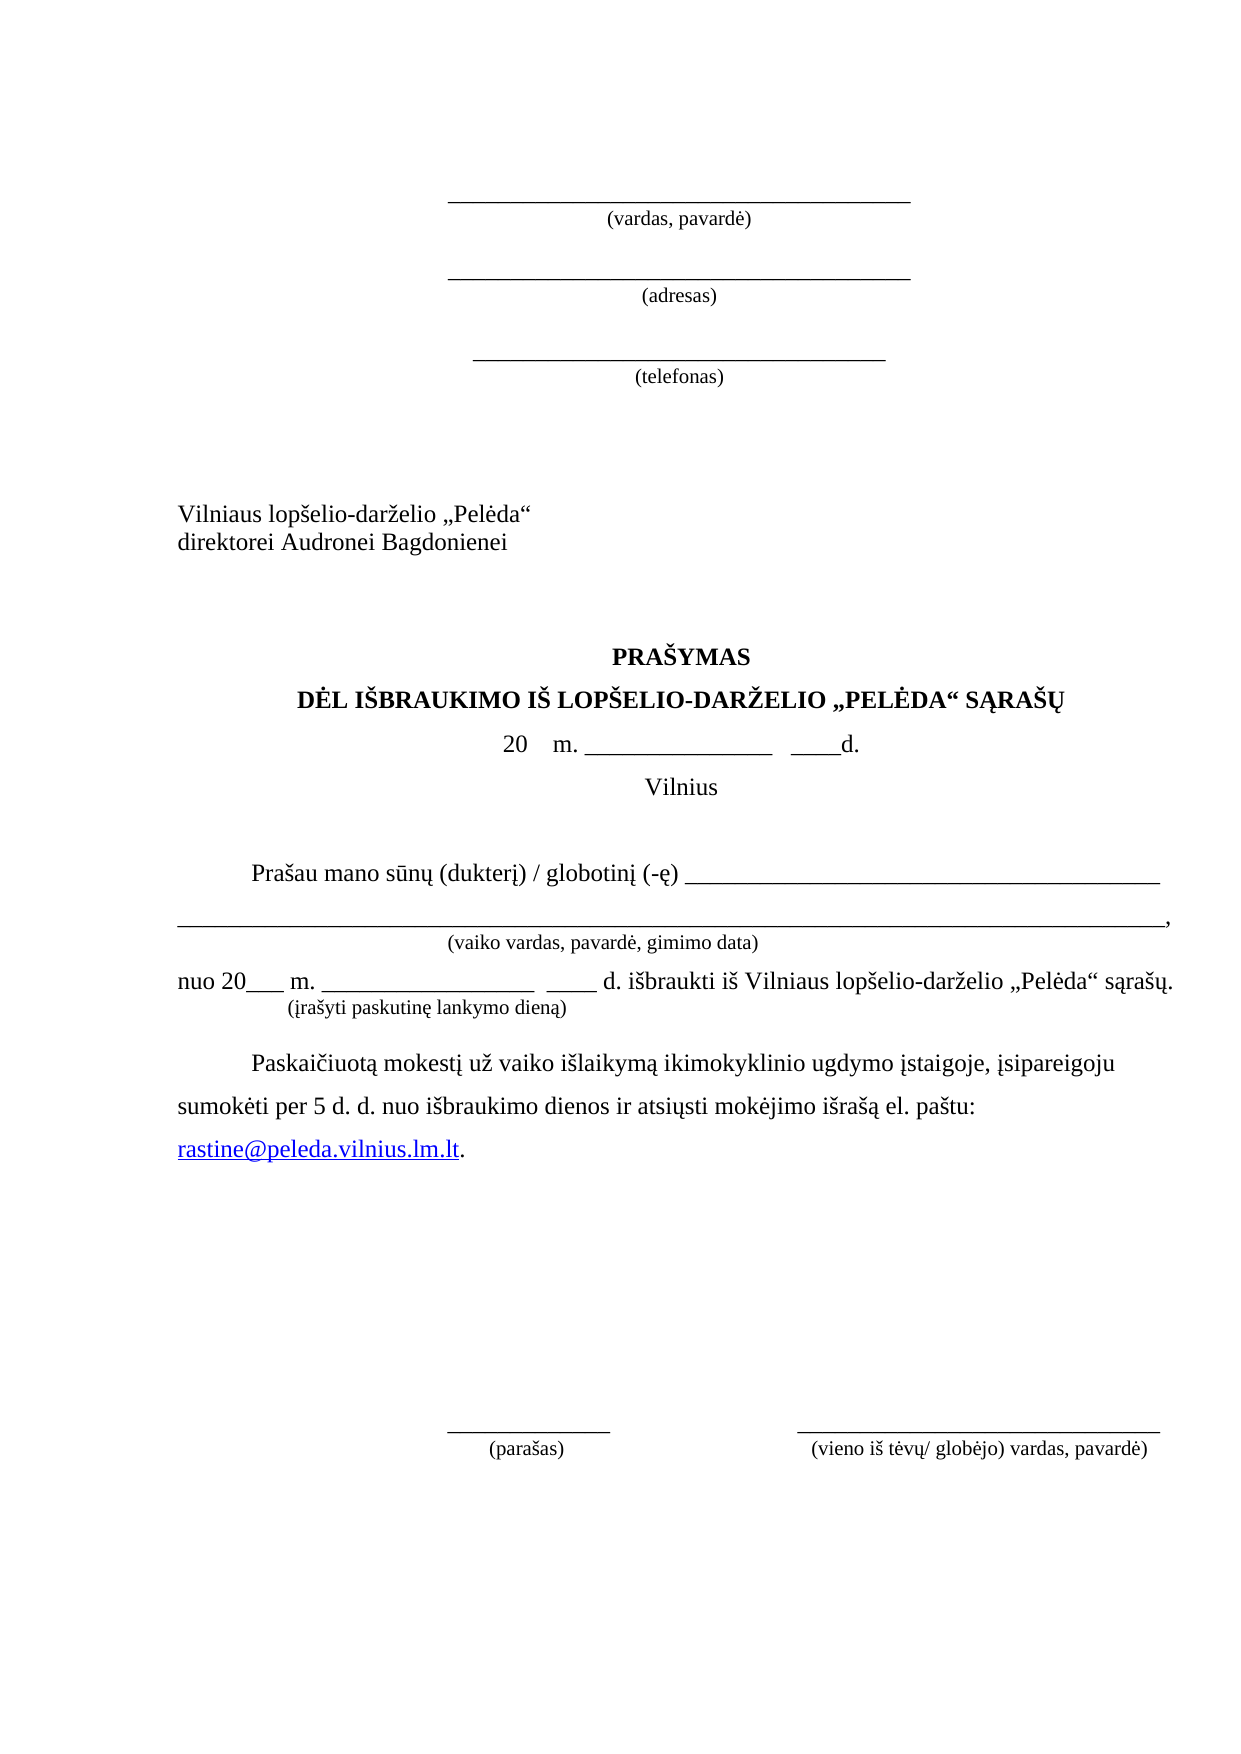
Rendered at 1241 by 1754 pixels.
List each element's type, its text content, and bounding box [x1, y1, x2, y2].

text (parašas) (vieno iš tėvų/ globėjo) vardas, pavardė) [177, 1436, 1181, 1460]
text Vilnius [177, 772, 1181, 801]
text Vilniaus lopšelio-darželio „Pelėda“ [177, 499, 1181, 527]
text (įrašyti paskutinę lankymo dieną) [177, 995, 1181, 1019]
text (telefonas) [177, 364, 1181, 388]
text _____________________________________ [177, 254, 1181, 283]
text nuo 20___ m. _________________ ____ d. išbraukti iš Vilniaus lopšelio-darželio „Pelėda“ sąrašų. [177, 966, 1181, 995]
text (vaiko vardas, pavardė, gimimo data) [312, 930, 1181, 954]
text 20 m. _______________ ____d. [177, 729, 1181, 757]
text DĖL IŠBRAUKIMO IŠ LOPŠELIO-DARŽELIO „PELĖDA“ SĄRAŠŲ [177, 686, 1181, 714]
text PRAŠYMAS [177, 642, 1181, 671]
text _____________________________________ [177, 177, 1181, 206]
text _________________________________ [177, 336, 1181, 364]
text direktorei Audronei Bagdonienei [177, 527, 1181, 556]
text Prašau mano sūnų (dukterį) / globotinį (-ę) ______________________________________ [177, 858, 1181, 887]
text Paskaičiuotą mokestį už vaiko išlaikymą ikimokyklinio ugdymo įstaigoje, įsipareigoju sumokėti per 5 d. d. nuo išbraukimo dienos ir atsiųsti mokėjimo išrašą el. paštu: rastine@peleda.vilnius.lm.lt. [177, 1048, 1181, 1163]
text (vardas, pavardė) [177, 206, 1181, 230]
text _____________ _____________________________ [177, 1407, 1181, 1436]
text (adresas) [177, 283, 1181, 307]
text _______________________________________________________________________________, [177, 901, 1181, 930]
